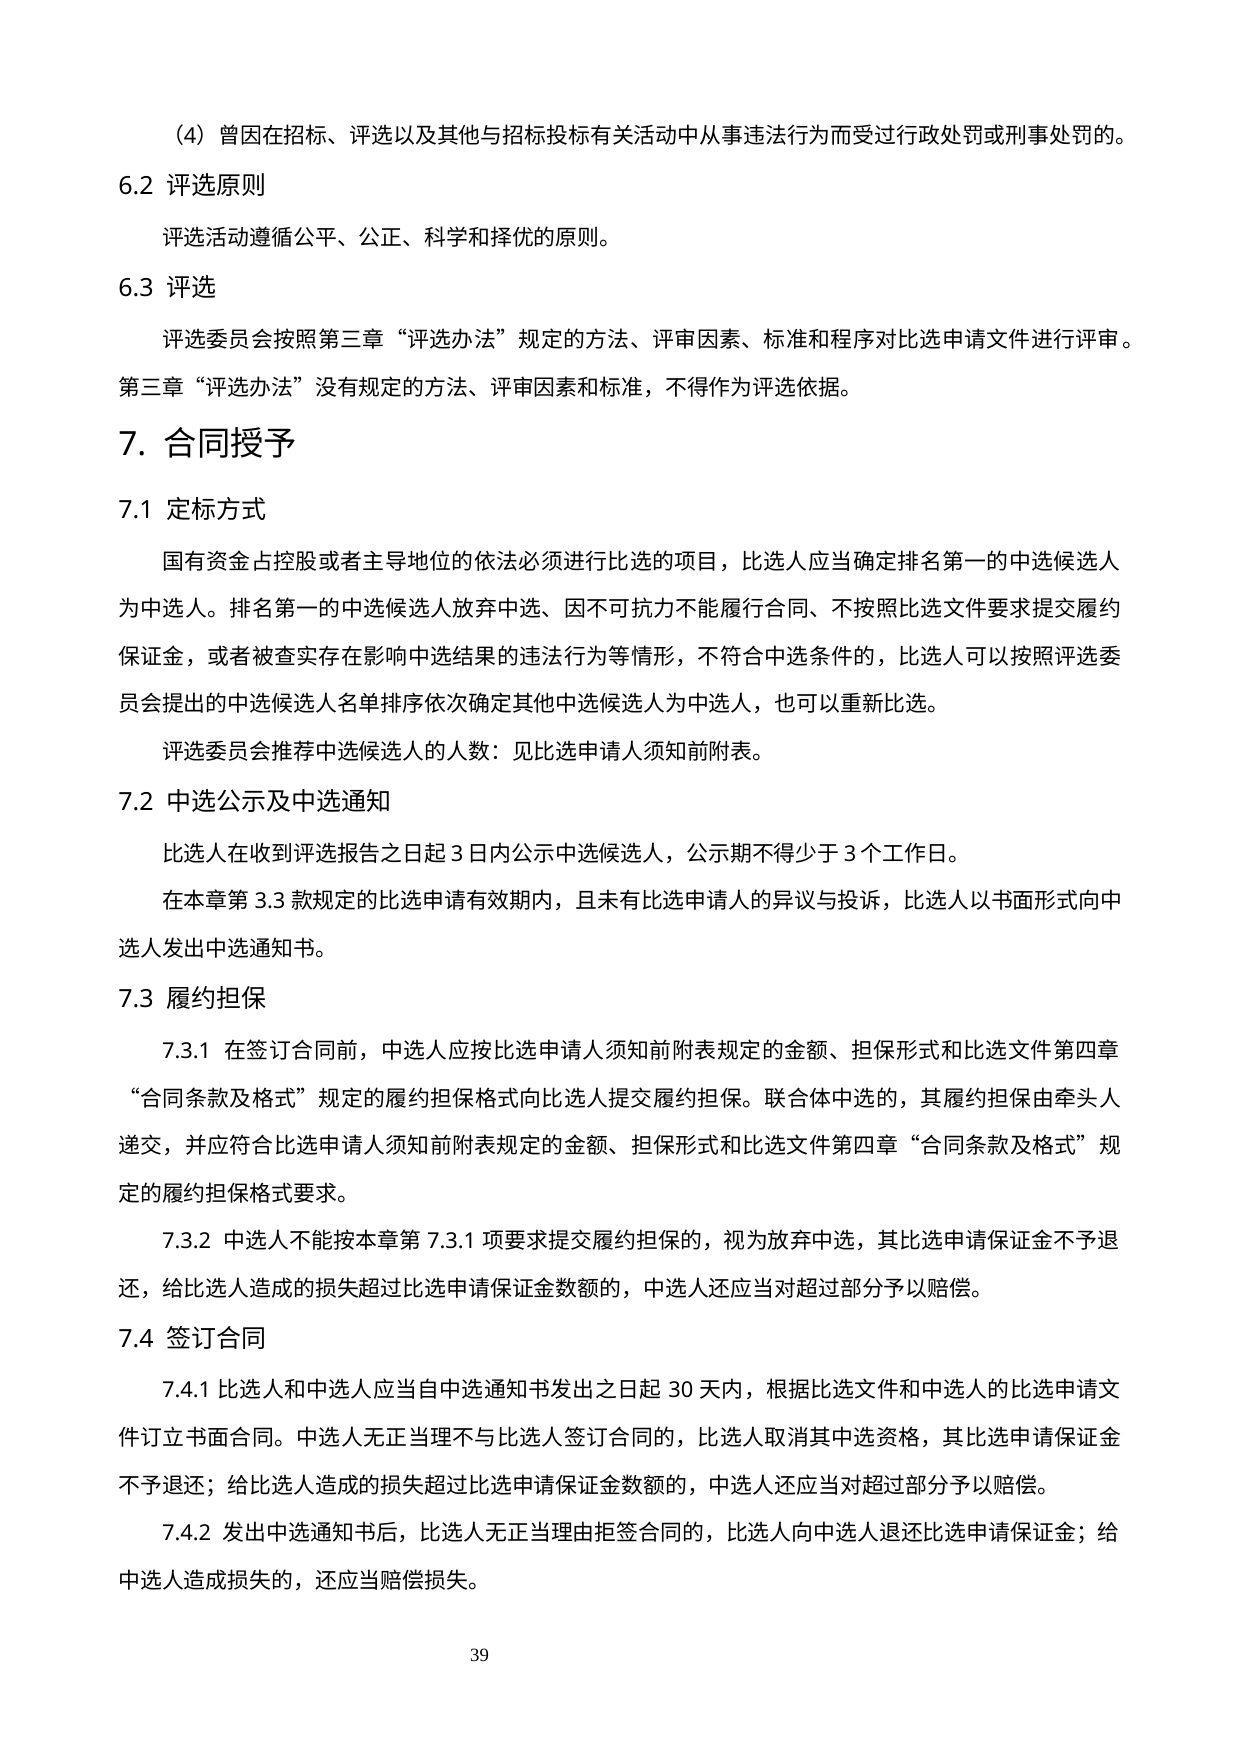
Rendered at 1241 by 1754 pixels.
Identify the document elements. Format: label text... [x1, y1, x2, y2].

subtitle 7.4 签订合同 [118, 1318, 1122, 1354]
text 评选活动遵循公平、公正、科学和择优的原则。 [118, 220, 1122, 252]
subtitle 7.2 中选公示及中选通知 [118, 781, 1122, 818]
subtitle 6.3 评选 [118, 268, 1122, 304]
subtitle 6.2 评选原则 [118, 166, 1122, 202]
text 7.3.2 中选人不能按本章第 7.3.1 项要求提交履约担保的，视为放弃中选，其比选申请保证金不予退还，给比选人造成的损失超过比选申请保证金数额的，中选人还应当对超过部分予以赔偿。 [118, 1223, 1122, 1302]
subtitle 7. 合同授予 [118, 417, 1122, 465]
text 7.4.2 发出中选通知书后，比选人无正当理由拒签合同的，比选人向中选人退还比选申请保证金；给中选人造成损失的，还应当赔偿损失。 [118, 1515, 1122, 1594]
text 评选委员会推荐中选候选人的人数：见比选申请人须知前附表。 [118, 734, 1122, 766]
subtitle 7.1 定标方式 [118, 489, 1122, 526]
text 评选委员会按照第三章“评选办法”规定的方法、评审因素、标准和程序对比选申请文件进行评审。第三章“评选办法”没有规定的方法、评审因素和标准，不得作为评选依据。 [118, 322, 1122, 401]
text 国有资金占控股或者主导地位的依法必须进行比选的项目，比选人应当确定排名第一的中选候选人为中选人。排名第一的中选候选人放弃中选、因不可抗力不能履行合同、不按照比选文件要求提交履约保证金，或者被查实存在影响中选结果的违法行为等情形，不符合中选条件的，比选人可以按照评选委员会提出的中选候选人名单排序依次确定其他中选候选人为中选人，也可以重新比选。 [118, 544, 1122, 718]
subtitle 7.3 履约担保 [118, 978, 1122, 1015]
text 7.3.1 在签订合同前，中选人应按比选申请人须知前附表规定的金额、担保形式和比选文件第四章“合同条款及格式”规定的履约担保格式向比选人提交履约担保。联合体中选的，其履约担保由牵头人递交，并应符合比选申请人须知前附表规定的金额、担保形式和比选文件第四章“合同条款及格式”规定的履约担保格式要求。 [118, 1033, 1122, 1207]
text 在本章第 3.3 款规定的比选申请有效期内，且未有比选申请人的异议与投诉，比选人以书面形式向中选人发出中选通知书。 [118, 883, 1122, 963]
text 7.4.1 比选人和中选人应当自中选通知书发出之日起 30 天内，根据比选文件和中选人的比选申请文件订立书面合同。中选人无正当理不与比选人签订合同的，比选人取消其中选资格，其比选申请保证金不予退还；给比选人造成的损失超过比选申请保证金数额的，中选人还应当对超过部分予以赔偿。 [118, 1372, 1122, 1499]
text （4）曾因在招标、评选以及其他与招标投标有关活动中从事违法行为而受过行政处罚或刑事处罚的。 [118, 118, 1122, 150]
text 比选人在收到评选报告之日起3日内公示中选候选人，公示期不得少于3个工作日。 [118, 836, 1122, 868]
